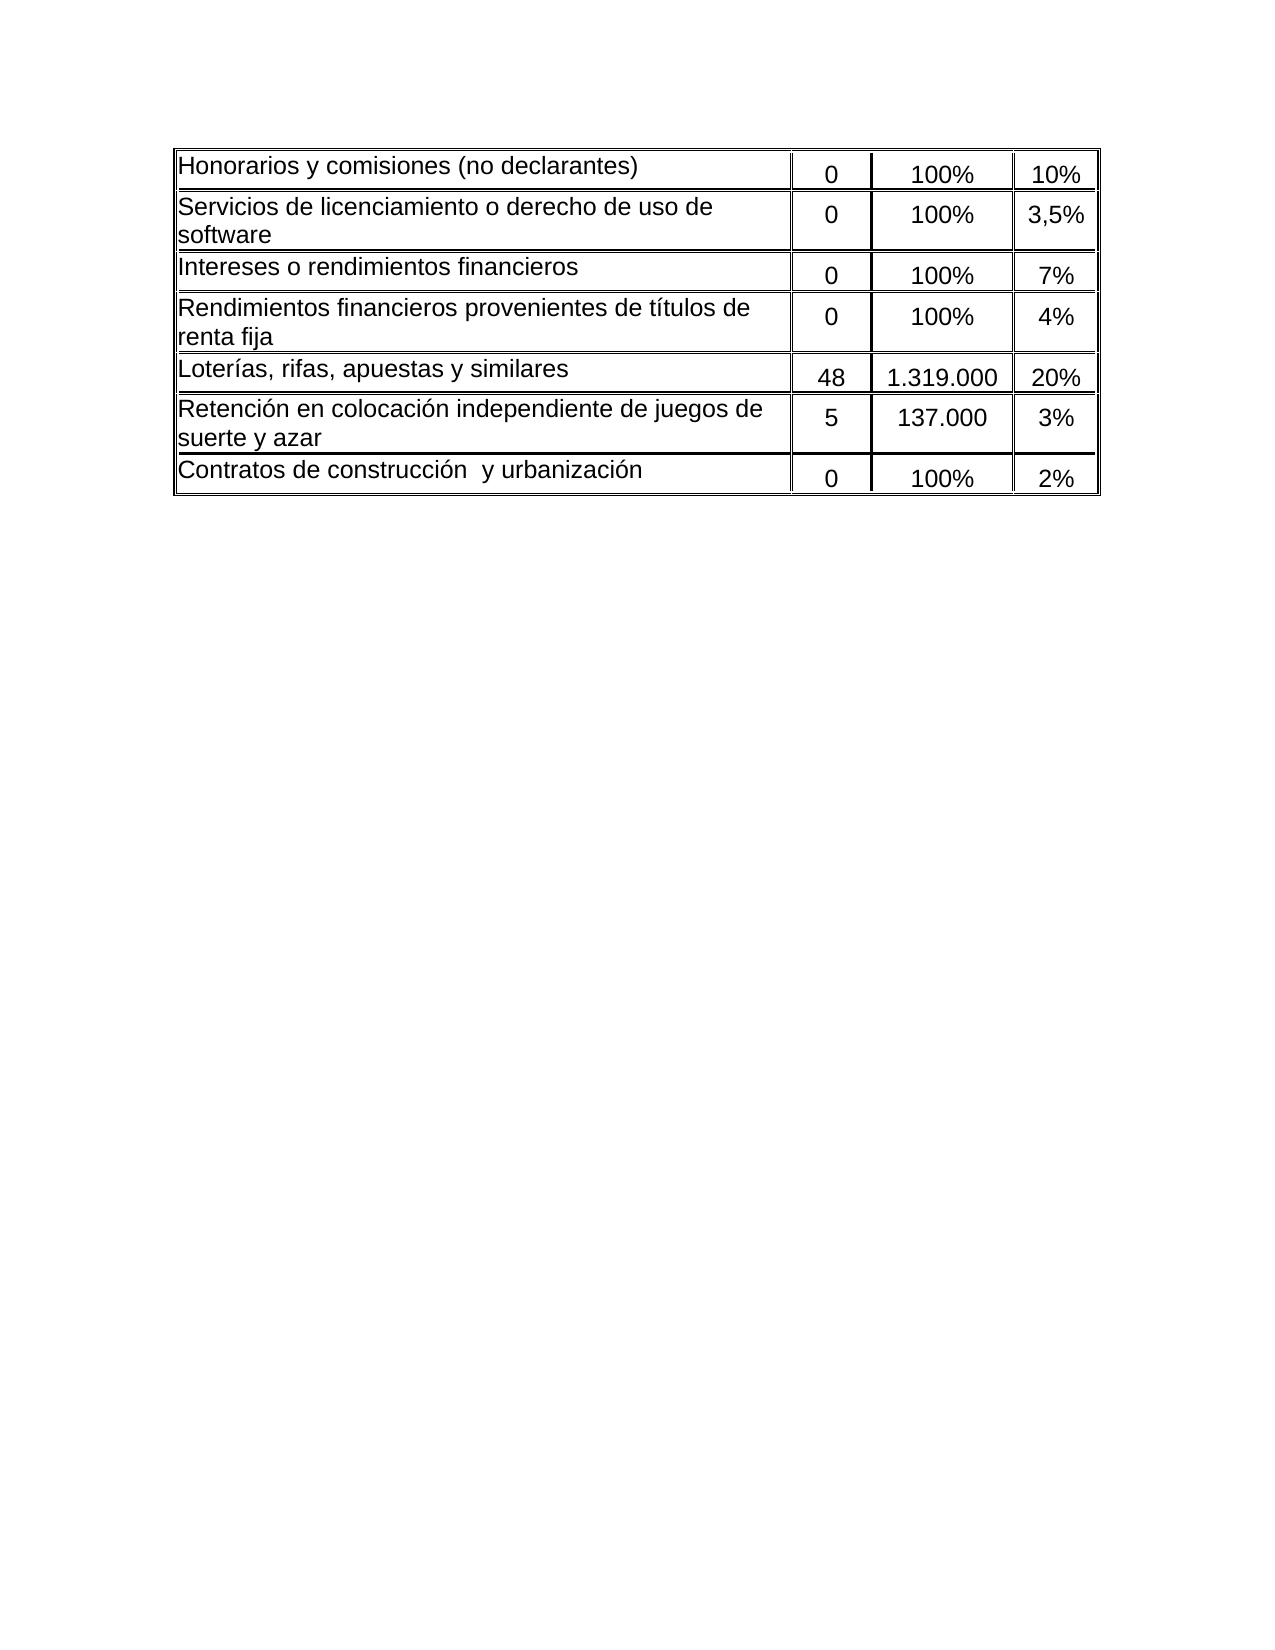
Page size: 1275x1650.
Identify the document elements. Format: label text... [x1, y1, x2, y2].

table_cell 10% [1014, 151, 1097, 188]
table_cell 7% [1015, 249, 1098, 290]
table_cell Retención en colocación independiente de juegos de suerte y azar [177, 391, 790, 452]
table_cell 137.000 [873, 395, 1012, 452]
table_cell Loterías, rifas, apuestas y similares [175, 351, 792, 391]
table_cell Intereses o rendimientos financieros [177, 249, 790, 290]
table_cell 5 [793, 395, 870, 452]
table_cell 0 [793, 253, 870, 290]
table_cell 20% [1014, 351, 1099, 391]
table_cell 100% [873, 253, 1012, 290]
table_cell 100% [871, 151, 1013, 188]
table_cell 100% [871, 455, 1013, 493]
table_cell 2% [1014, 452, 1097, 493]
table_cell Contratos de construcción y urbanización [177, 452, 792, 493]
table_cell 4% [1014, 290, 1099, 351]
table_cell 3% [1015, 391, 1098, 452]
table_cell 100% [873, 293, 1012, 351]
table_cell 48 [793, 354, 870, 391]
table_cell Rendimientos financieros provenientes de títulos de renta fija [175, 290, 792, 351]
table_cell 0 [793, 293, 870, 351]
table_cell 100% [873, 192, 1012, 249]
table_cell 3,5% [1015, 188, 1098, 249]
table_cell Honorarios y comisiones (no declarantes) [177, 151, 792, 188]
table_cell 1.319.000 [873, 354, 1012, 391]
table_cell 0 [792, 151, 871, 188]
table_cell 0 [793, 192, 870, 249]
table_cell Servicios de licenciamiento o derecho de uso de software [177, 188, 790, 249]
table_cell 0 [792, 455, 871, 493]
